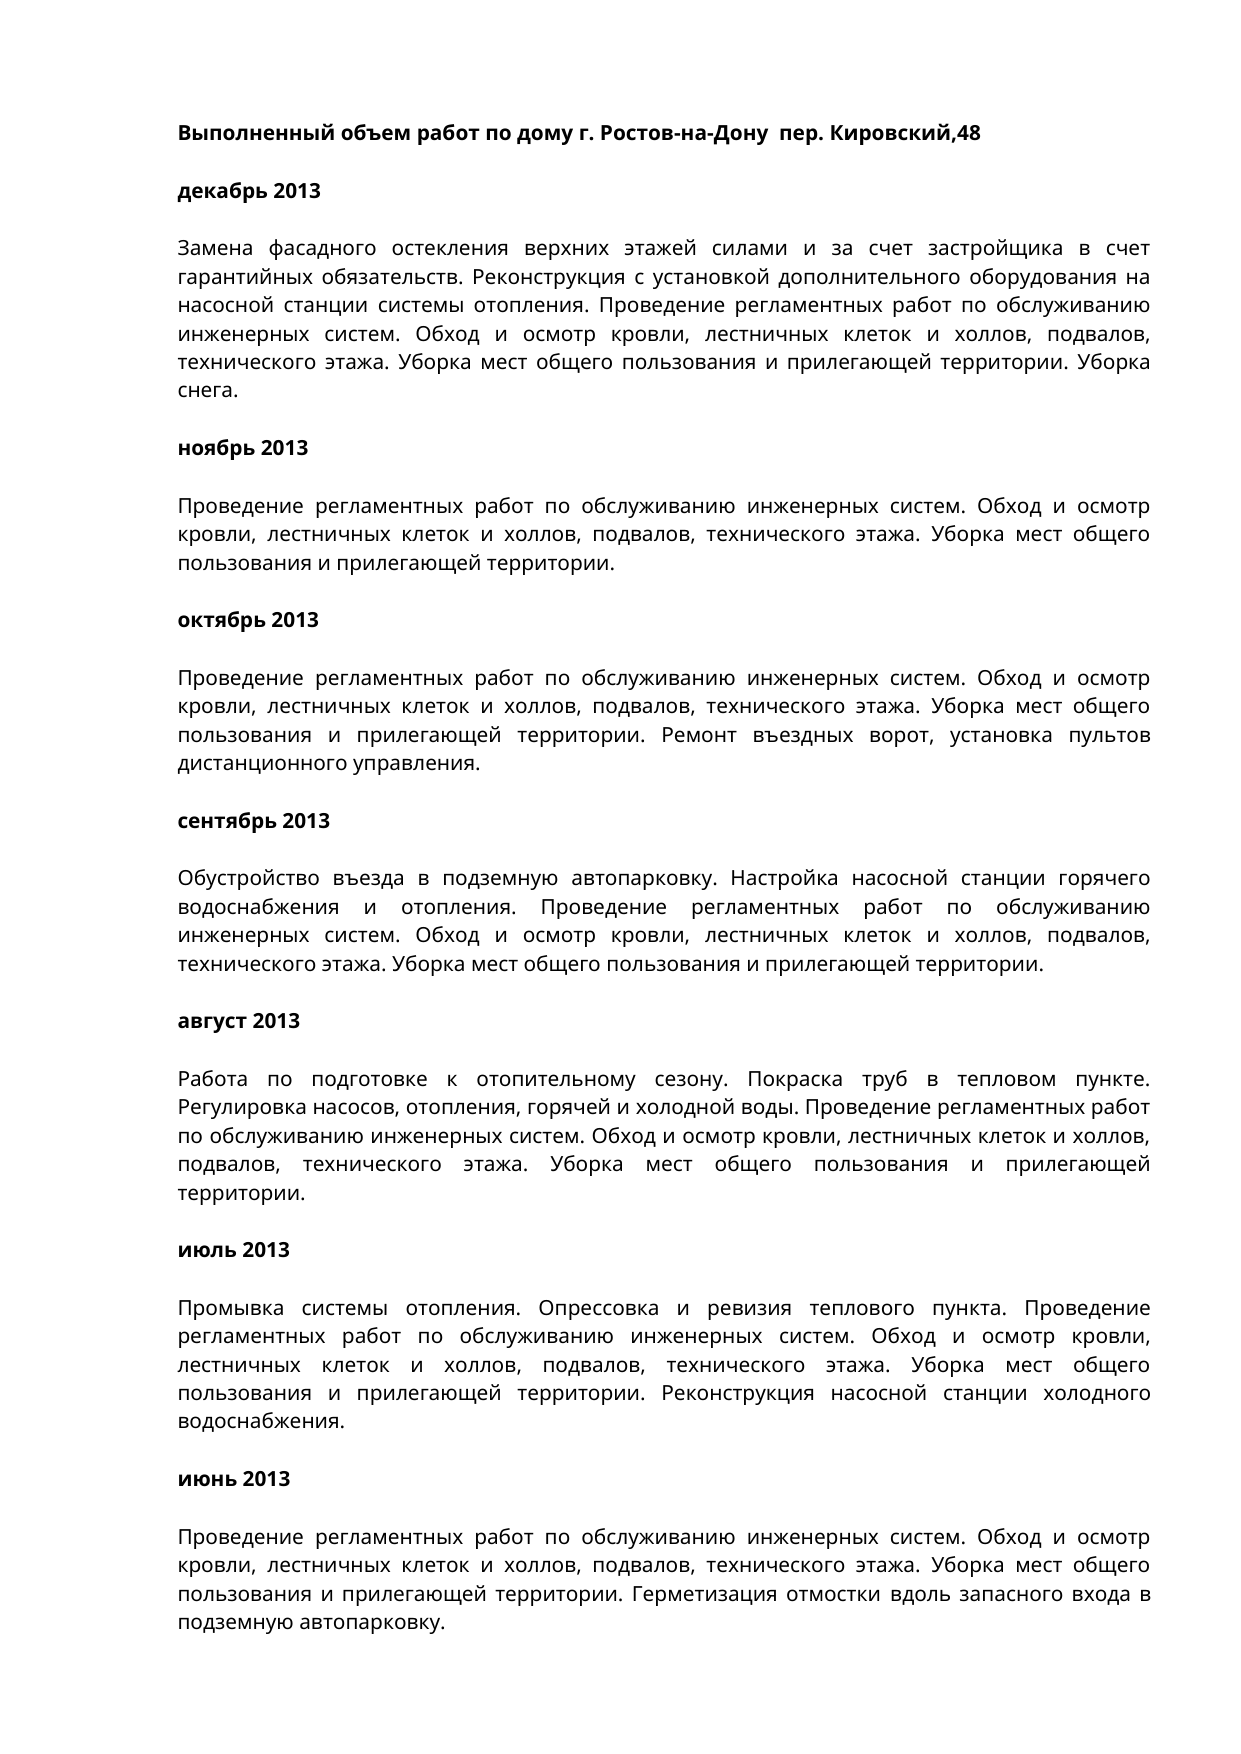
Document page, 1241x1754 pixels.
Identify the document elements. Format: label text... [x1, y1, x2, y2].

text Проведение регламентных работ по обслуживанию инженерных систем. Обход и осмотр кровли, лестничных клеток и холлов, подвалов, технического этажа. Уборка мест общего пользования и прилегающей территории. [177, 491, 1152, 576]
text Выполненный объем работ по дому г. Ростов-на-Дону пер. Кировский,48 [177, 118, 1152, 147]
text Проведение регламентных работ по обслуживанию инженерных систем. Обход и осмотр кровли, лестничных клеток и холлов, подвалов, технического этажа. Уборка мест общего пользования и прилегающей территории. Ремонт въездных ворот, установка пультов дистанционного управления. [177, 663, 1152, 777]
text август 2013 [177, 1006, 1152, 1035]
text сентябрь 2013 [177, 806, 1152, 834]
text Проведение регламентных работ по обслуживанию инженерных систем. Обход и осмотр кровли, лестничных клеток и холлов, подвалов, технического этажа. Уборка мест общего пользования и прилегающей территории. Герметизация отмостки вдоль запасного входа в подземную автопарковку. [177, 1522, 1152, 1636]
text Промывка системы отопления. Опрессовка и ревизия теплового пункта. Проведение регламентных работ по обслуживанию инженерных систем. Обход и осмотр кровли, лестничных клеток и холлов, подвалов, технического этажа. Уборка мест общего пользования и прилегающей территории. Реконструкция насосной станции холодного водоснабжения. [177, 1293, 1152, 1435]
text Замена фасадного остекления верхних этажей силами и за счет застройщика в счет гарантийных обязательств. Реконструкция с установкой дополнительного оборудования на насосной станции системы отопления. Проведение регламентных работ по обслуживанию инженерных систем. Обход и осмотр кровли, лестничных клеток и холлов, подвалов, технического этажа. Уборка мест общего пользования и прилегающей территории. Уборка снега. [177, 233, 1152, 404]
text Работа по подготовке к отопительному сезону. Покраска труб в тепловом пункте. Регулировка насосов, отопления, горячей и холодной воды. Проведение регламентных работ по обслуживанию инженерных систем. Обход и осмотр кровли, лестничных клеток и холлов, подвалов, технического этажа. Уборка мест общего пользования и прилегающей территории. [177, 1064, 1152, 1206]
text июнь 2013 [177, 1464, 1152, 1493]
text ноябрь 2013 [177, 433, 1152, 462]
text октябрь 2013 [177, 605, 1152, 634]
text декабрь 2013 [177, 176, 1152, 204]
text Обустройство въезда в подземную автопарковку. Настройка насосной станции горячего водоснабжения и отопления. Проведение регламентных работ по обслуживанию инженерных систем. Обход и осмотр кровли, лестничных клеток и холлов, подвалов, технического этажа. Уборка мест общего пользования и прилегающей территории. [177, 863, 1152, 977]
text июль 2013 [177, 1235, 1152, 1264]
